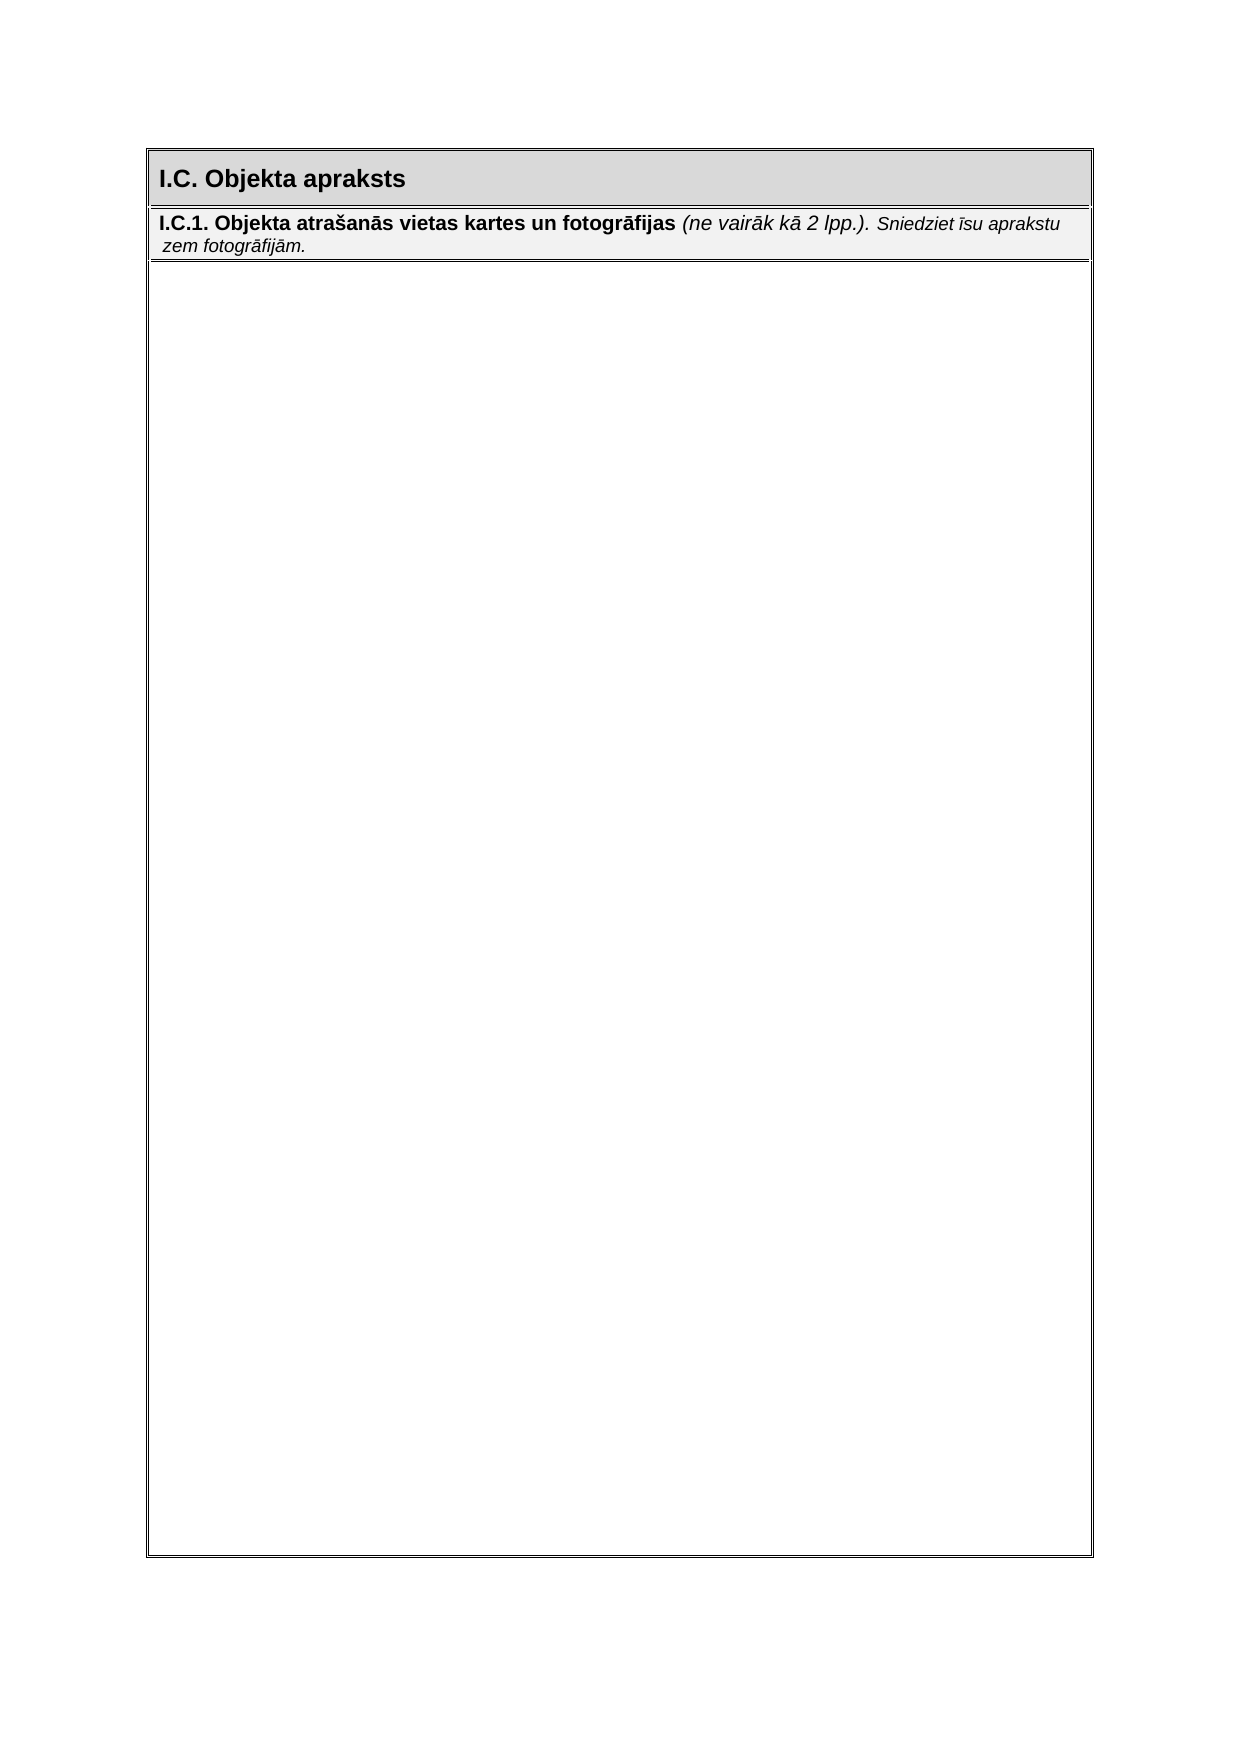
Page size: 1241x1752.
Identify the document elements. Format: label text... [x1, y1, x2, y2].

table_cell I.C.1. Objekta atrašanās vietas kartes un fotogrāfijas (ne vairāk kā 2 lpp.). Sniedziet īsu aprakstu zem fotogrāfijām. [148, 205, 1092, 259]
table_header I.C. Objekta apraksts [149, 151, 1091, 205]
table_cell [149, 259, 1091, 1554]
